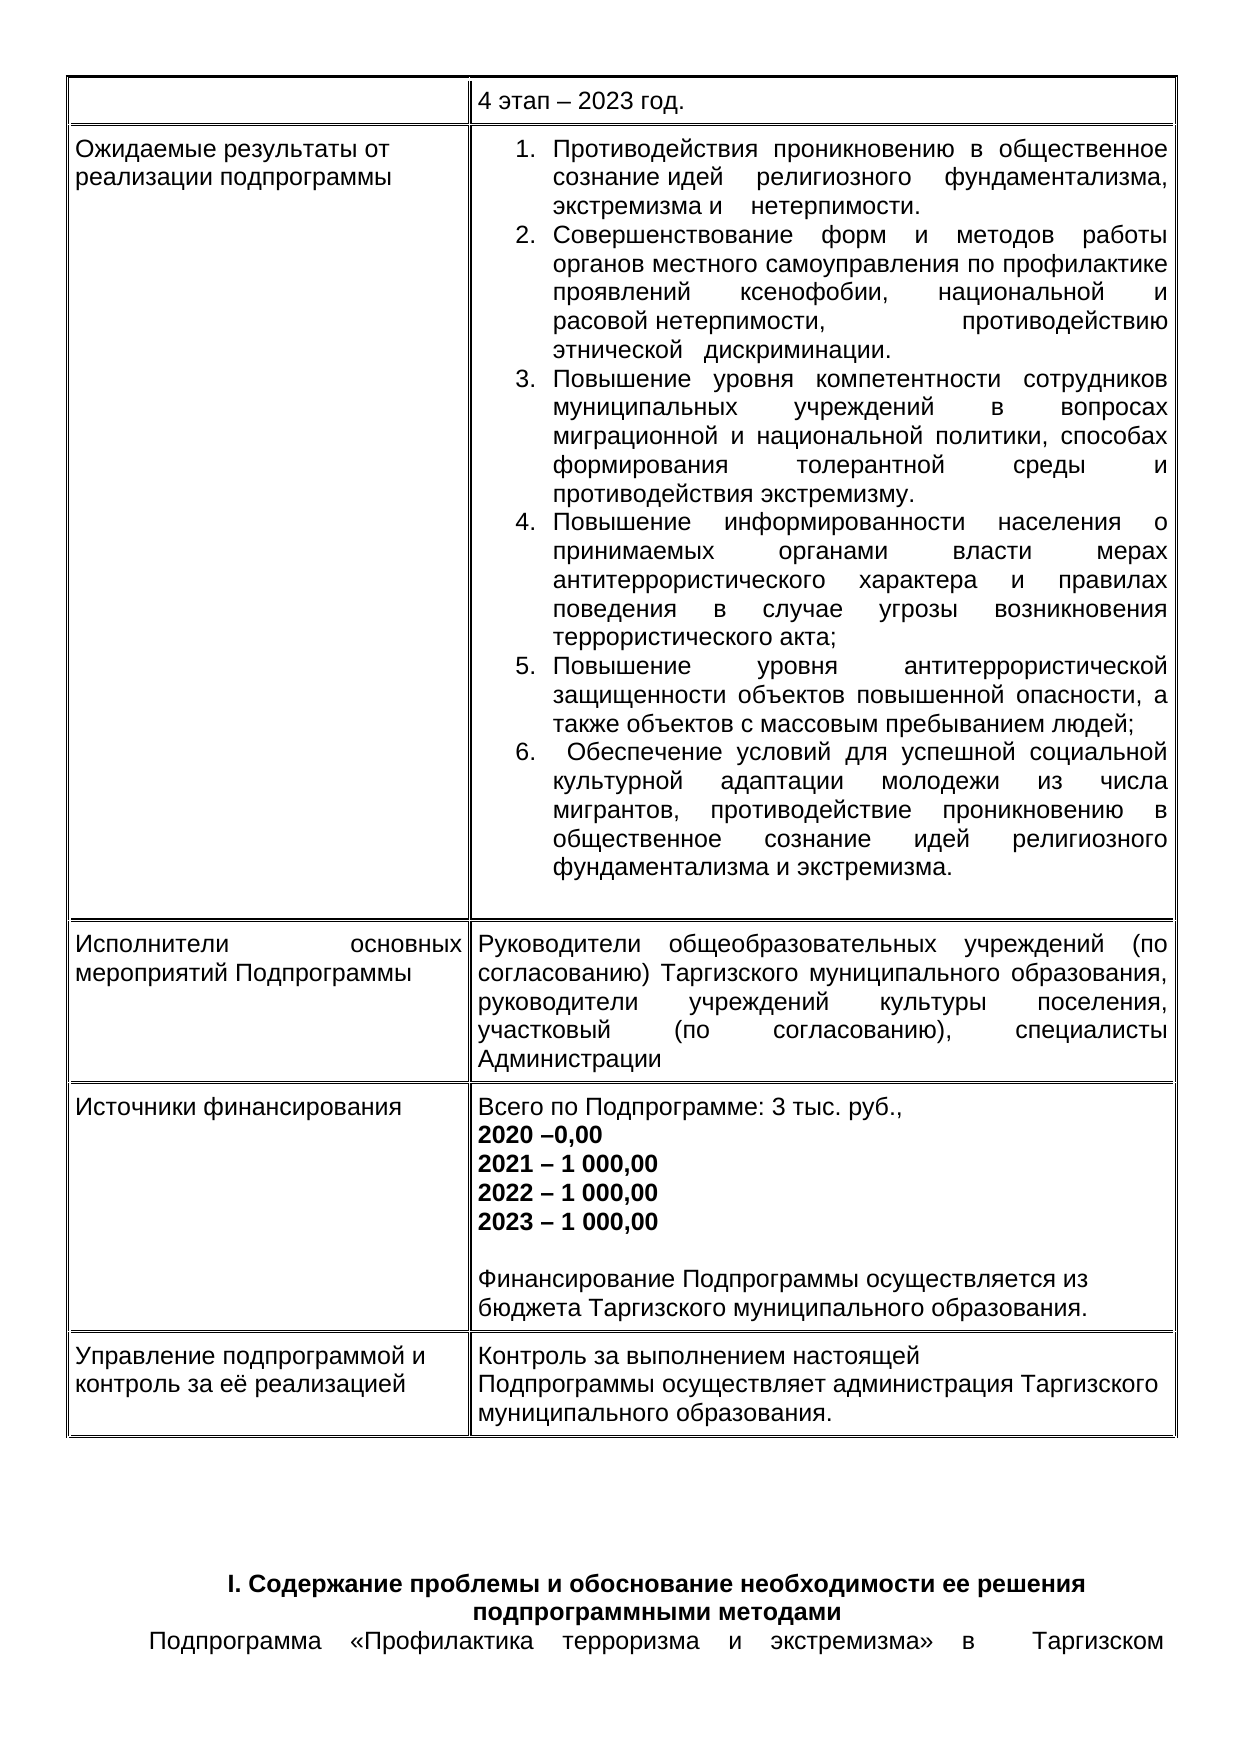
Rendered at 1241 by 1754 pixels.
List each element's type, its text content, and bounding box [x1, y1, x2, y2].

table_cell Руководители общеобразовательных учреждений (по согласованию) Таргизского муниципального образования, руководители учреждений культуры поселения, участковый (по согласованию), специалисты Администрации [472, 918, 1175, 1081]
table_cell Ожидаемые результаты от реализации подпрограммы [67, 123, 470, 918]
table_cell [69, 77, 470, 123]
table_cell Исполнители основных мероприятий Подпрограммы [69, 918, 468, 1081]
text I. Содержание проблемы и обоснование необходимости ее решения подпрограммными методами [149, 1568, 1165, 1626]
table_cell Противодействия проникновению в общественное сознание идей религиозного фундаментализма, экстремизма и нетерпимости. Совершенствование форм и методов работы органов местного самоуправления по профилактике проявлений ксенофобии, национальной и расовой нетерпимости, противодействию этнической дискриминации. Повышение уровня компетентности сотрудников муниципальных учреждений в вопросах миграционной и национальной политики, способах формирования толерантной среды и противодействия экстремизму. Повышение информированности населения о принимаемых органами власти мерах антитеррористического характера и правилах поведения в случае угрозы возникновения террористического акта; Повышение уровня антитеррористической защищенности объектов повышенной опасности, а также объектов с массовым пребыванием людей; Обеспечение условий для успешной социальной культурной адаптации молодежи из числа мигрантов, противодействие проникновению в общественное сознание идей религиозного фундаментализма и экстремизма. [470, 123, 1176, 918]
table_cell Управление подпрограммой и контроль за её реализацией [69, 1330, 468, 1435]
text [75, 1626, 1165, 1655]
table_cell Контроль за выполнением настоящей Подпрограммы осуществляет администрация Таргизского муниципального образования. [472, 1330, 1175, 1435]
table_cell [470, 78, 1175, 123]
table_cell [67, 1435, 1176, 1482]
table_cell Источники финансирования [67, 1081, 470, 1329]
table_cell Всего по Подпрограмме: 3 тыс. руб., 2020 –0,00 2021 – 1 000,00 2022 – 1 000,00 2023 – 1 000,00 Финансирование Подпрограммы осуществляется из бюджета Таргизского муниципального образования. [470, 1081, 1176, 1329]
